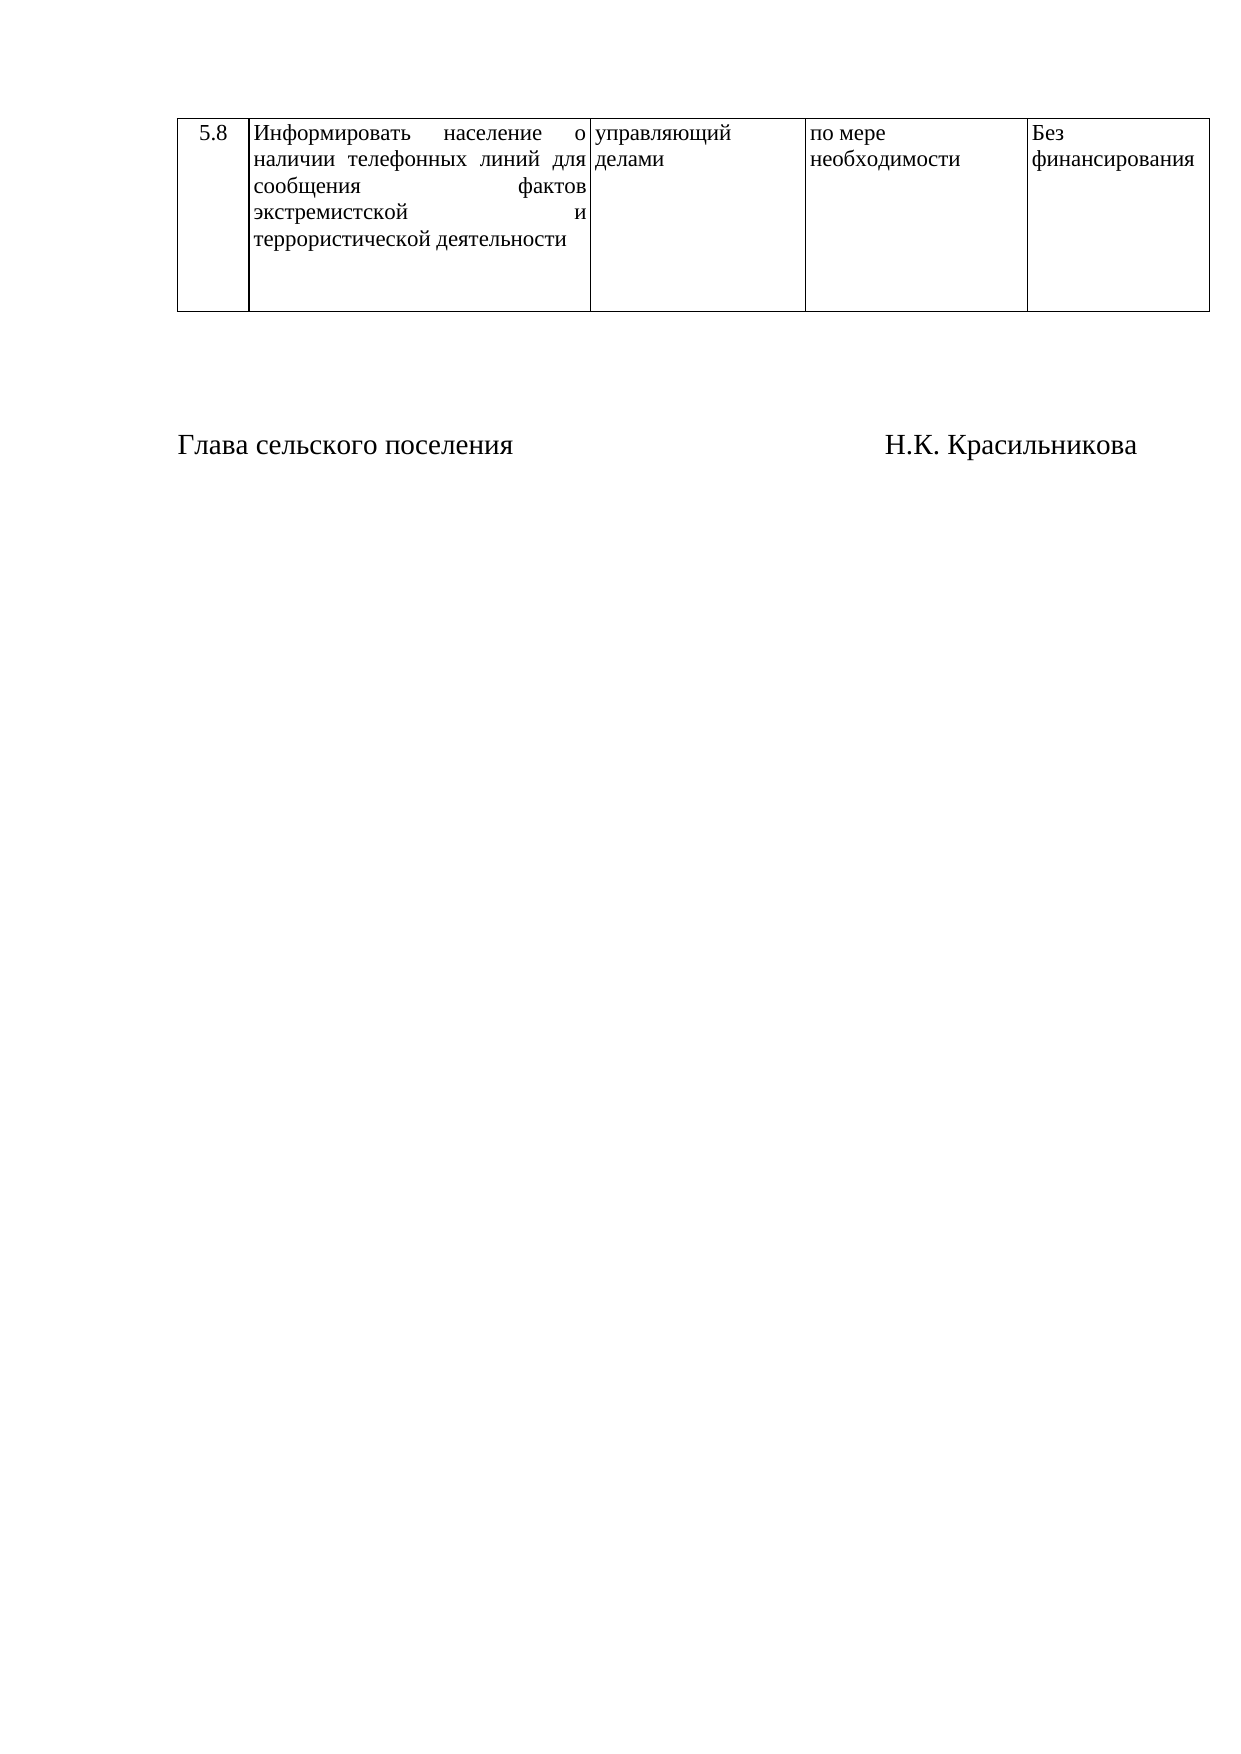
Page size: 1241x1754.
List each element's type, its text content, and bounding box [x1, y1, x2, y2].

table_cell Информировать население о наличии телефонных линий для сообщения фактов экстремистской и террористической деятельности [250, 119, 590, 311]
table_cell Без финансирования [1028, 119, 1209, 311]
text Глава сельского поселения Н.К. Красильникова [177, 427, 1152, 461]
table_cell по мере необходимости [806, 119, 1027, 311]
table_cell 5.8 [178, 119, 248, 311]
table_cell управляющий делами [591, 119, 805, 311]
